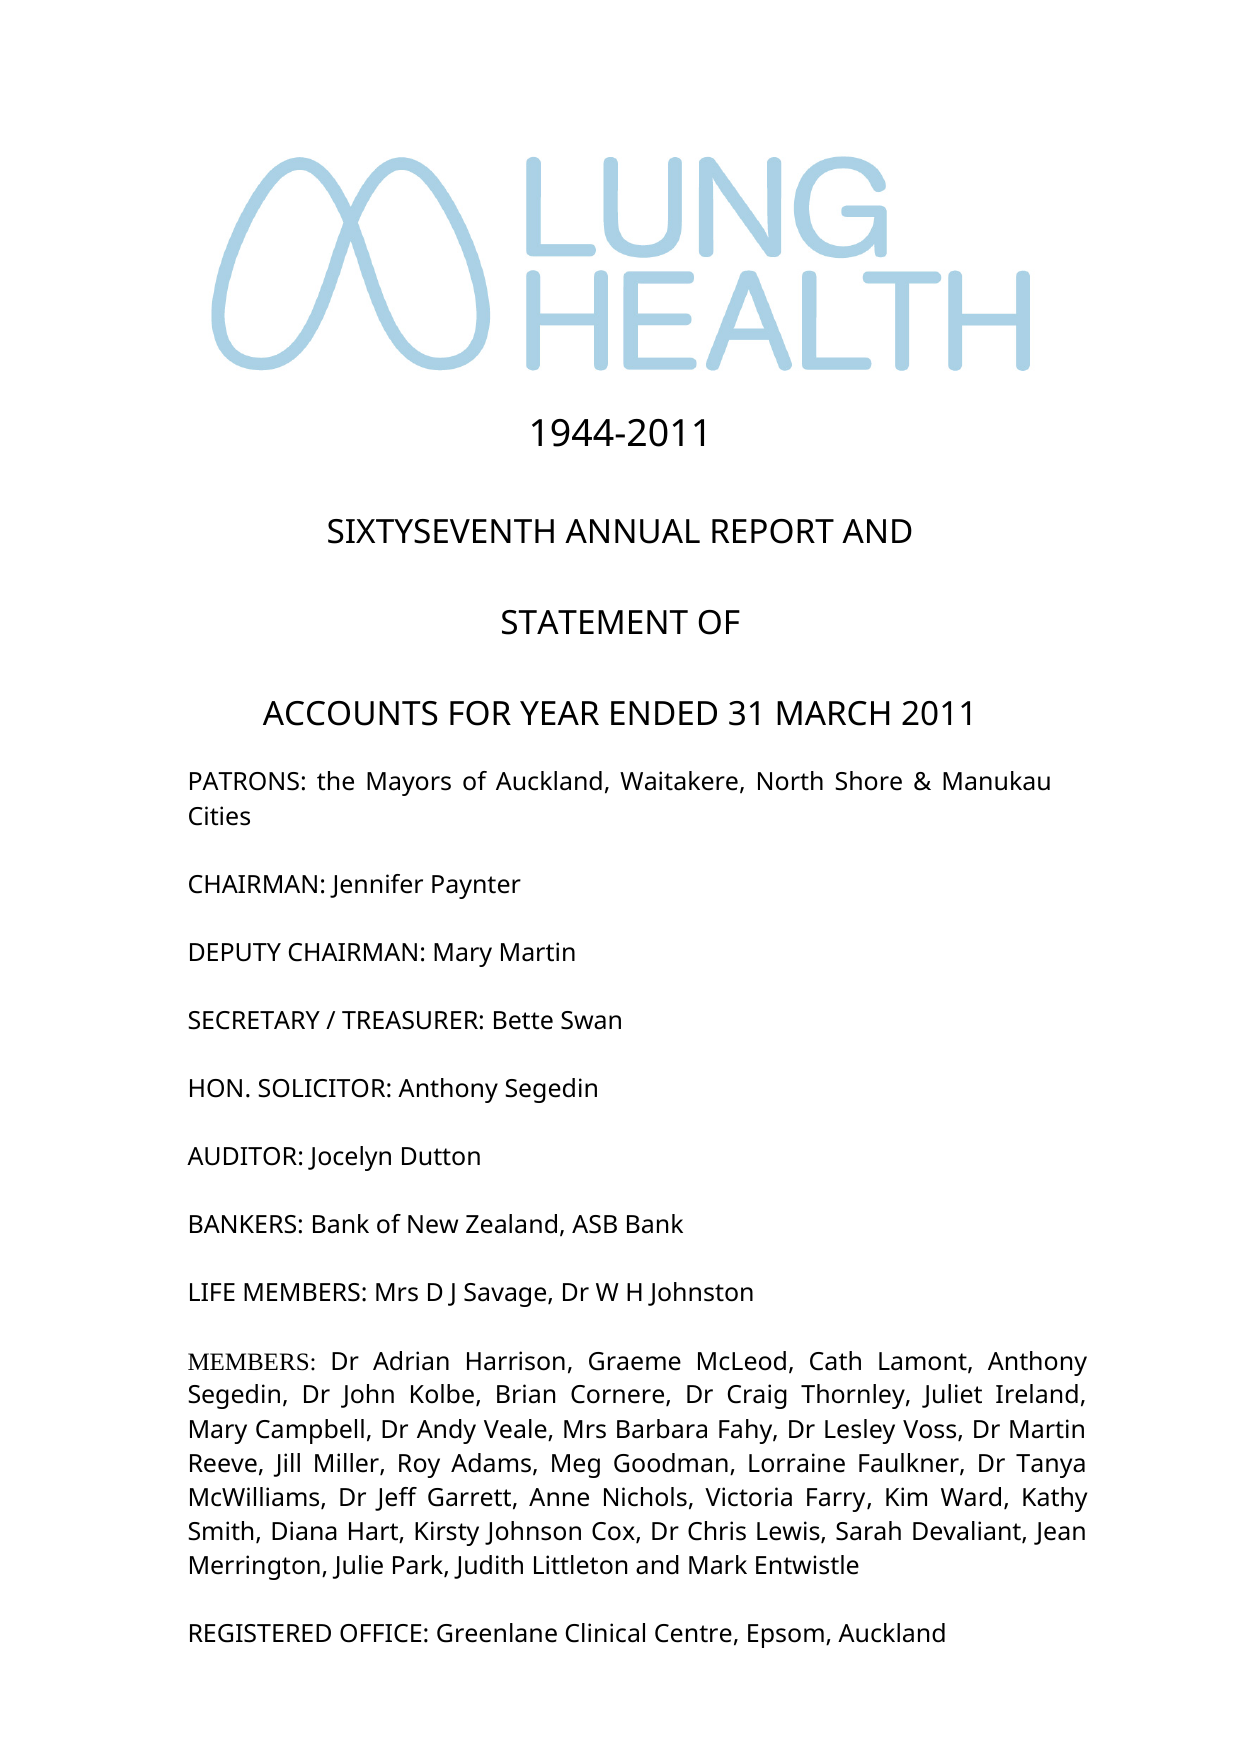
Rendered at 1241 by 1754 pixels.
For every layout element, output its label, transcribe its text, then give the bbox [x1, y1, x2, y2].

text LIFE MEMBERS: Mrs D J Savage, Dr W H Johnston [187, 1275, 1053, 1309]
text AUDITOR: Jocelyn Dutton [187, 1139, 1053, 1173]
text PATRONS: the Mayors of , Waitakere, [187, 764, 1053, 832]
text SECRETARY / TREASURER: Bette Swan [187, 1002, 1053, 1037]
text STATEMENT OF [187, 599, 1053, 644]
text DEPUTY CHAIRMAN: Mary Martin [187, 934, 1053, 968]
text BANKERS: Bank of New Zealand, ASB Bank [187, 1207, 1053, 1241]
text SIXTYSEVENTH ANNUAL REPORT AND [187, 508, 1053, 554]
picture [202, 146, 1038, 378]
text MEMBERS: Dr Adrian Harrison, Graeme McLeod, Cath Lamont, Anthony Segedin, Dr John Kolbe, Brian Cornere, Dr Craig Thornley, Juliet Ireland, Mary Campbell, Dr Andy Veale, Mrs Barbara Fahy, Dr Lesley Voss, Dr Martin Reeve, Jill Miller, Roy Adams, Meg Goodman, Lorraine Faulkner, Dr Tanya McWilliams, Dr Jeff Garrett, Anne Nichols, Victoria Farry, Kim Ward, Kathy Smith, Diana Hart, Kirsty Johnson Cox, Dr Chris Lewis, Sarah Devaliant, Jean Merrington, Julie Park, Judith Littleton and Mark Entwistle [187, 1343, 1088, 1582]
text ACCOUNTS FOR YEAR ENDED 31 MARCH 2011 [187, 690, 1053, 735]
text 1944-2011 [187, 406, 1053, 457]
text REGISTERED OFFICE: Greenlane Clinical Centre, Epsom, [187, 1616, 1053, 1650]
text CHAIRMAN: Jennifer Paynter [187, 866, 1053, 900]
text HON. SOLICITOR: Anthony Segedin [187, 1071, 1053, 1105]
